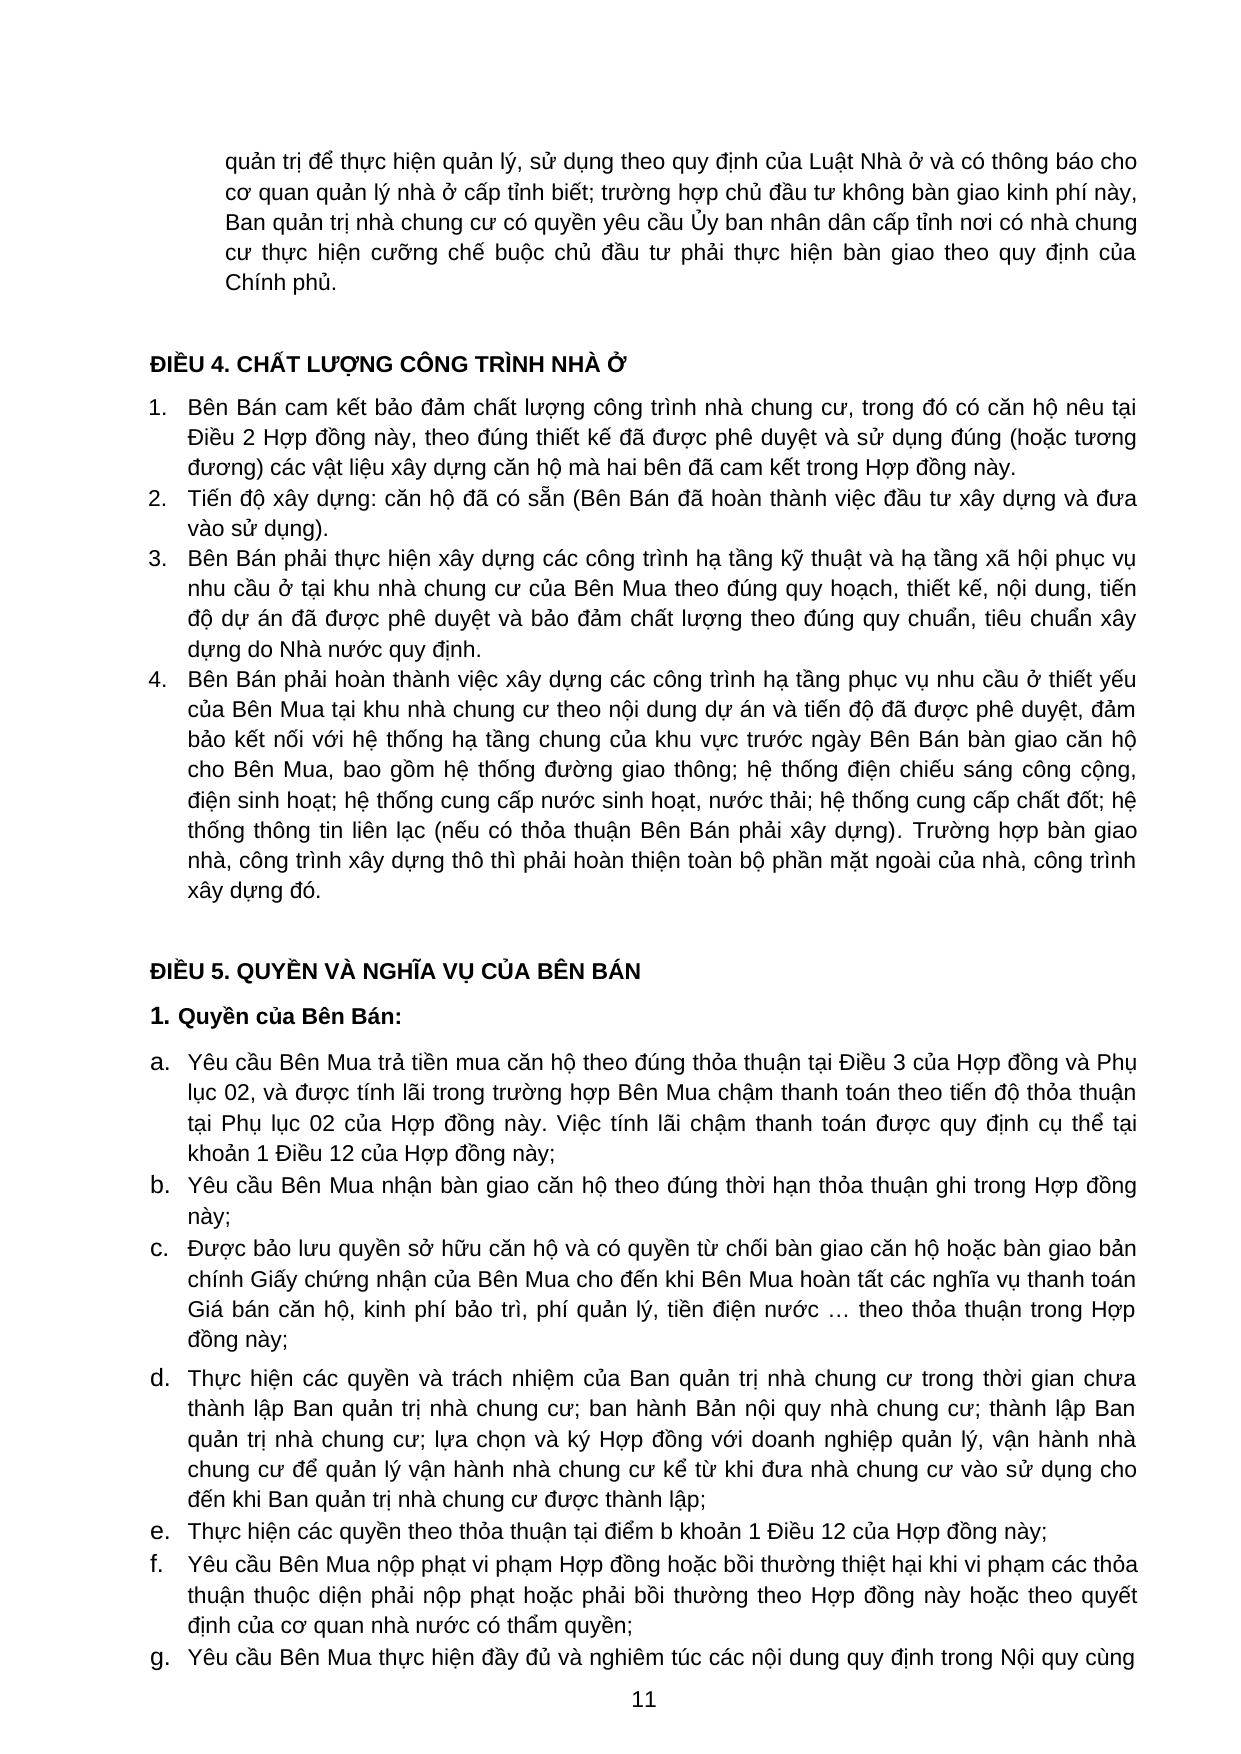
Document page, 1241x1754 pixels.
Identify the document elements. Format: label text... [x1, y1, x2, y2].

list Quyền của Bên Bán: [150, 1001, 1213, 1030]
list Bên Bán cam kết bảo đảm chất lượng công trình nhà chung cư, trong đó có căn hộ nêu tại Điều 2 Hợp đồng này, theo đúng thiết kế đã được phê duyệt và sử dụng đúng (hoặc tương đương) các vật liệu xây dựng căn hộ mà hai bên đã cam kết trong Hợp đồng này. [148, 394, 1138, 481]
list Được bảo lưu quyền sở hữu căn hộ và có quyền từ chối bàn giao căn hộ hoặc bàn giao bản chính Giấy chứng nhận của Bên Mua cho đến khi Bên Mua hoàn tất các nghĩa vụ thanh toán Giá bán căn hộ, kinh phí bảo trì, phí quản lý, tiền điện nước … theo thỏa thuận trong Hợp đồng này; [150, 1233, 1138, 1352]
subtitle ĐIỀU 4. CHẤT LƯỢNG CÔNG TRÌNH NHÀ Ở [150, 351, 1213, 377]
list Bên Bán phải thực hiện xây dựng các công trình hạ tầng kỹ thuật và hạ tầng xã hội phục vụ nhu cầu ở tại khu nhà chung cư của Bên Mua theo đúng quy hoạch, thiết kế, nội dung, tiến độ dự án đã được phê duyệt và bảo đảm chất lượng theo đúng quy chuẩn, tiêu chuẩn xây dựng do Nhà nước quy định. [148, 545, 1138, 662]
list Yêu cầu Bên Mua trả tiền mua căn hộ theo đúng thỏa thuận tại Điều 3 của Hợp đồng và Phụ lục 02, và được tính lãi trong trường hợp Bên Mua chậm thanh toán theo tiến độ thỏa thuận tại Phụ lục 02 của Hợp đồng này. Việc tính lãi chậm thanh toán được quy định cụ thể tại khoản 1 Điều 12 của Hợp đồng này; [150, 1047, 1138, 1166]
subtitle ĐIỀU 5. QUYỀN VÀ NGHĨA VỤ CỦA BÊN BÁN [150, 958, 1213, 984]
list Tiến độ xây dựng: căn hộ đã có sẵn (Bên Bán đã hoàn thành việc đầu tư xây dựng và đưa vào sử dụng). [148, 484, 1137, 541]
text quản trị để thực hiện quản lý, sử dụng theo quy định của Luật Nhà ở và có thông báo cho cơ quan quản lý nhà ở cấp tỉnh biết; trường hợp chủ đầu tư không bàn giao kinh phí này, Ban quản trị nhà chung cư có quyền yêu cầu Ủy ban nhân dân cấp tỉnh nơi có nhà chung cư thực hiện cưỡng chế buộc chủ đầu tư phải thực hiện bàn giao theo quy định của Chính phủ. [225, 148, 1138, 296]
list Bên Bán phải hoàn thành việc xây dựng các công trình hạ tầng phục vụ nhu cầu ở thiết yếu của Bên Mua tại khu nhà chung cư theo nội dung dự án và tiến độ đã được phê duyệt, đảm bảo kết nối với hệ thống hạ tầng chung của khu vực trước ngày Bên Bán bàn giao căn hộ cho Bên Mua, bao gồm hệ thống đường giao thông; hệ thống điện chiếu sáng công cộng, điện sinh hoạt; hệ thống cung cấp nước sinh hoạt, nước thải; hệ thống cung cấp chất đốt; hệ thống thông tin liên lạc (nếu có thỏa thuận Bên Bán phải xây dựng). Trường hợp bàn giao nhà, công trình xây dựng thô thì phải hoàn thiện toàn bộ phần mặt ngoài của nhà, công trình xây dựng đó. [148, 666, 1138, 903]
list Yêu cầu Bên Mua nộp phạt vi phạm Hợp đồng hoặc bồi thường thiệt hại khi vi phạm các thỏa thuận thuộc diện phải nộp phạt hoặc phải bồi thường theo Hợp đồng này hoặc theo quyết định của cơ quan nhà nước có thẩm quyền; [150, 1549, 1138, 1638]
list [150, 1642, 1138, 1671]
list Thực hiện các quyền theo thỏa thuận tại điểm b khoản 1 Điều 12 của Hợp đồng này; [150, 1516, 1213, 1545]
list Yêu cầu Bên Mua nhận bàn giao căn hộ theo đúng thời hạn thỏa thuận ghi trong Hợp đồng này; [150, 1170, 1138, 1229]
list Thực hiện các quyền và trách nhiệm của Ban quản trị nhà chung cư trong thời gian chưa thành lập Ban quản trị nhà chung cư; ban hành Bản nội quy nhà chung cư; thành lập Ban quản trị nhà chung cư; lựa chọn và ký Hợp đồng với doanh nghiệp quản lý, vận hành nhà chung cư để quản lý vận hành nhà chung cư kể từ khi đưa nhà chung cư vào sử dụng cho đến khi Ban quản trị nhà chung cư được thành lập; [150, 1363, 1138, 1512]
